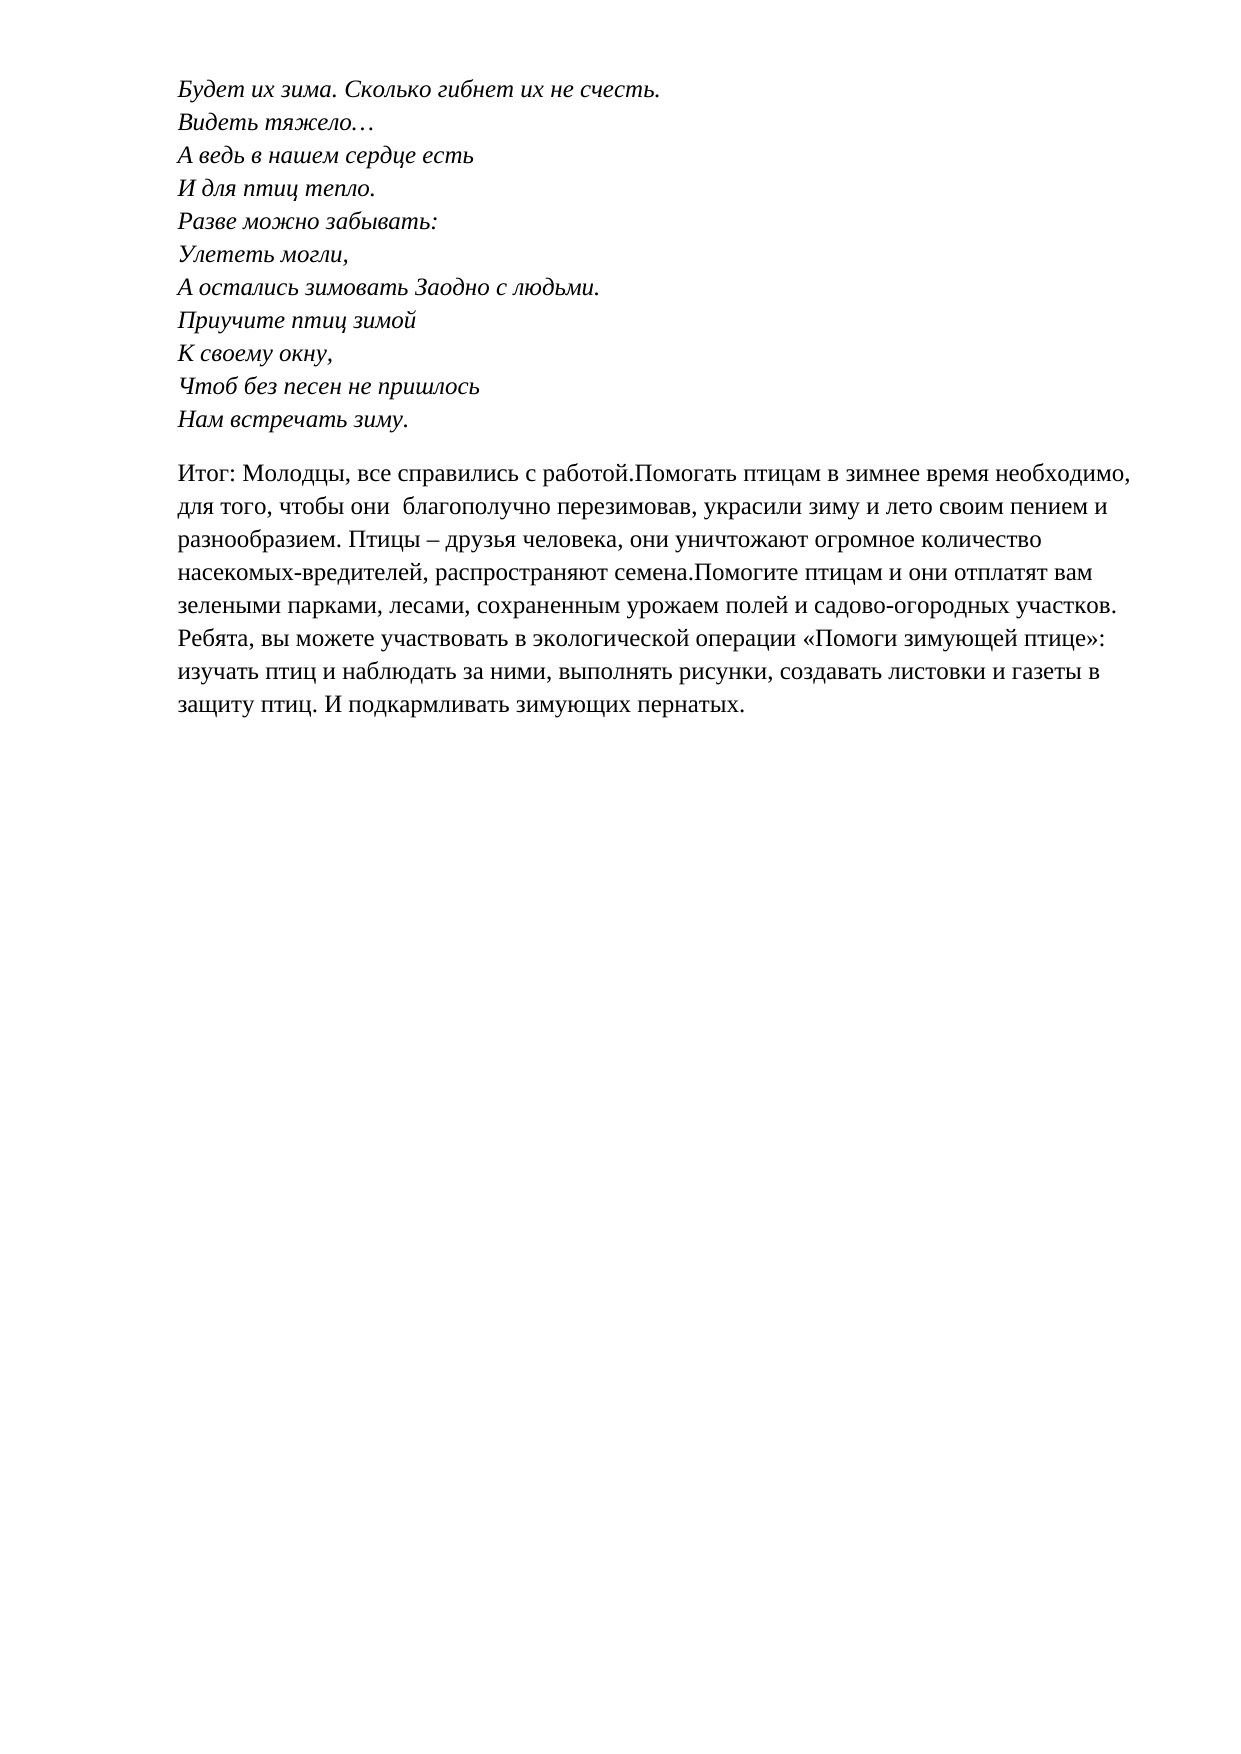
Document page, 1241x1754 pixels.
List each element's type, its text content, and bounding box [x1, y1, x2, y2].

text Итог: Молодцы, все справились с работой.Помогать птицам в зимнее время необходимо, для того, чтобы они благополучно перезимовав, украсили зиму и лето своим пением и разнообразием. Птицы – друзья человека, они уничтожают огромное количество насекомых-вредителей, распространяют семена.Помогите птицам и они отплатят вам зелеными парками, лесами, сохраненным урожаем полей и садово-огородных участков. Ребята, вы можете участвовать в экологической операции «Помоги зимующей птице»: изучать птиц и наблюдать за ними, выполнять рисунки, создавать листовки и газеты в защиту птиц. И подкармливать зимующих пернатых. [177, 458, 1152, 718]
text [177, 74, 1152, 433]
